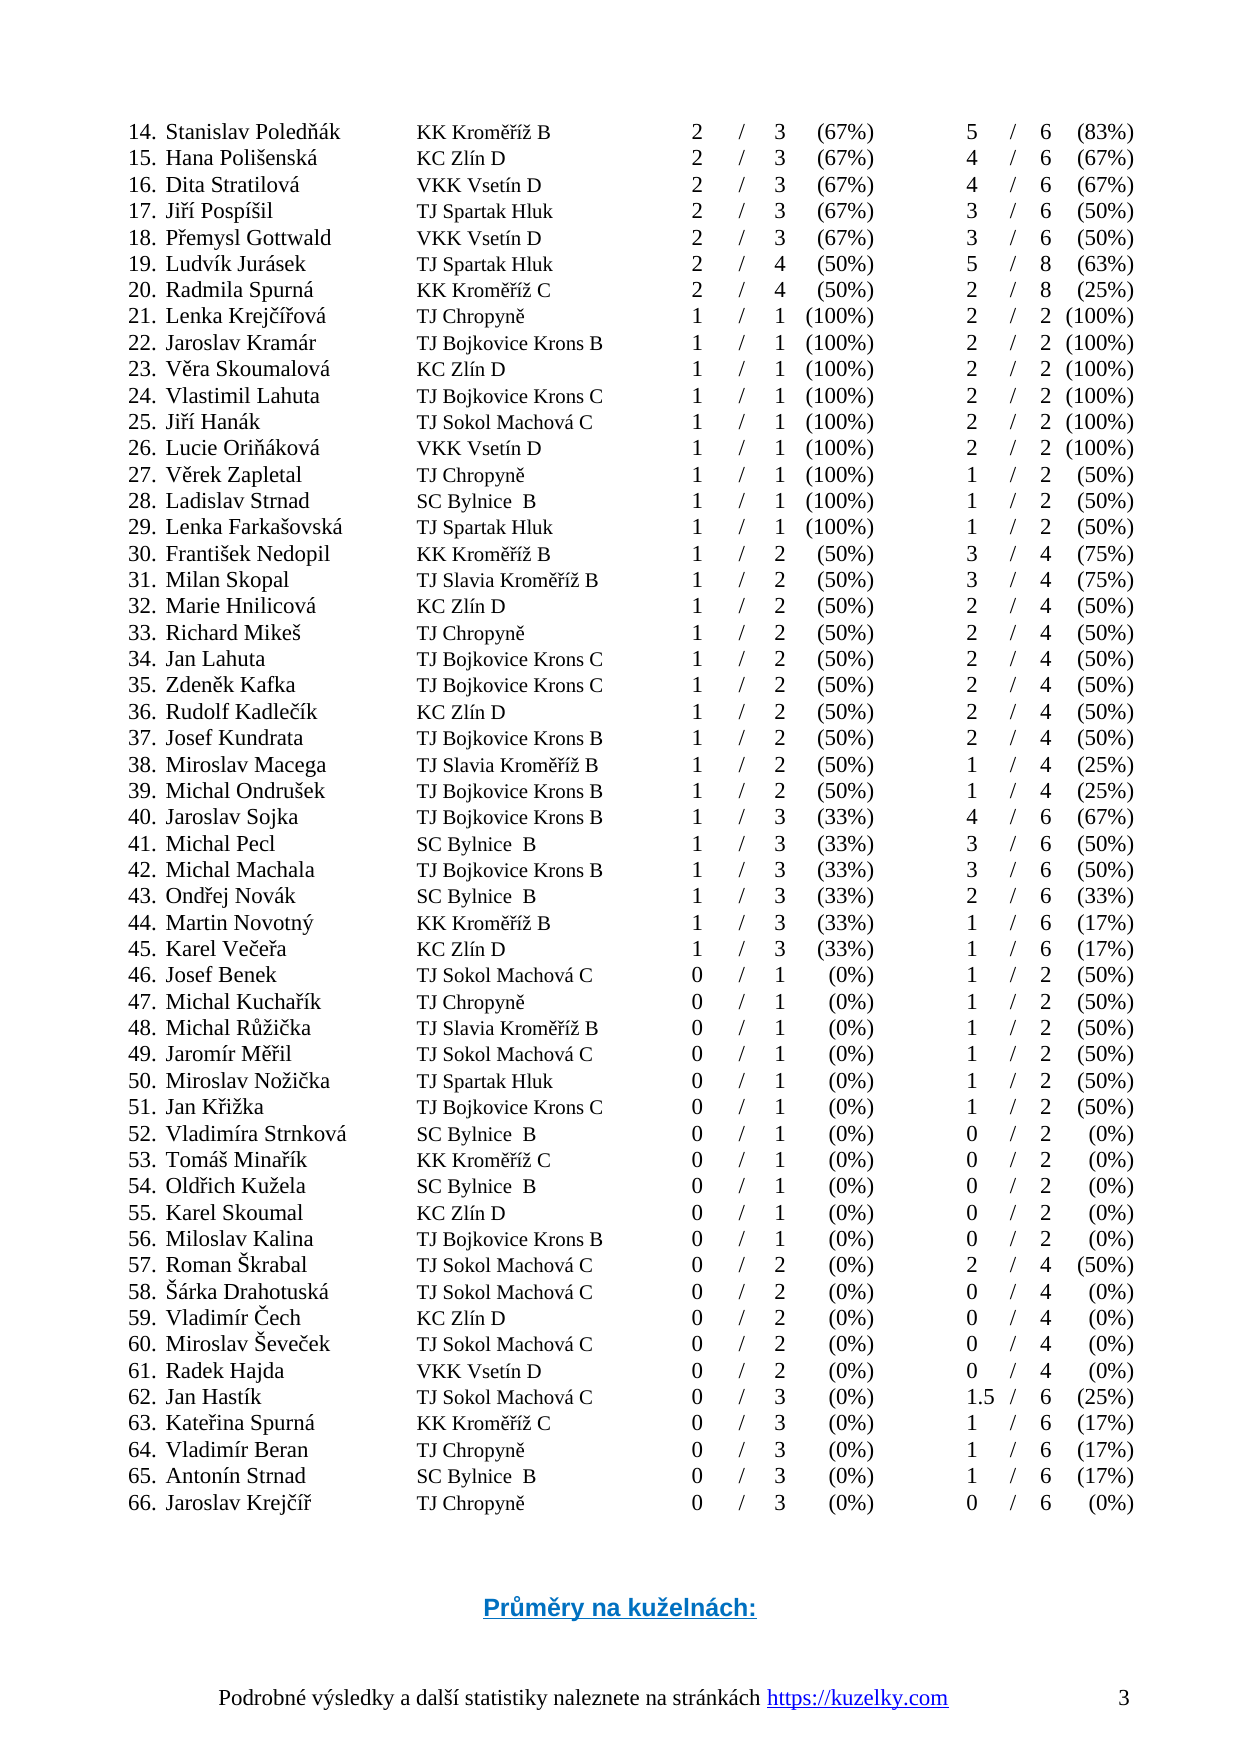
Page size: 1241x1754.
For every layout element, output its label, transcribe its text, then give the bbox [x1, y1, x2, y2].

text 52. Vladimíra Strnková SC Bylnice B 0 / 1 (0%) 0 / 2 (0%) [106, 1119, 1134, 1146]
text 30. František Nedopil KK Kroměříž B 1 / 2 (50%) 3 / 4 (75%) [106, 540, 1134, 566]
text 59. Vladimír Čech KC Zlín D 0 / 2 (0%) 0 / 4 (0%) [106, 1304, 1134, 1330]
text 42. Michal Machala TJ Bojkovice Krons B 1 / 3 (33%) 3 / 6 (50%) [106, 856, 1134, 882]
text 60. Miroslav Ševeček TJ Sokol Machová C 0 / 2 (0%) 0 / 4 (0%) [106, 1330, 1134, 1357]
text 22. Jaroslav Kramár TJ Bojkovice Krons B 1 / 1 (100%) 2 / 2 (100%) [106, 329, 1134, 355]
text 61. Radek Hajda VKK Vsetín D 0 / 2 (0%) 0 / 4 (0%) [106, 1357, 1134, 1383]
text 47. Michal Kuchařík TJ Chropyně 0 / 1 (0%) 1 / 2 (50%) [106, 988, 1134, 1014]
text 63. Kateřina Spurná KK Kroměříž C 0 / 3 (0%) 1 / 6 (17%) [106, 1409, 1134, 1436]
text 32. Marie Hnilicová KC Zlín D 1 / 2 (50%) 2 / 4 (50%) [106, 592, 1134, 619]
text 49. Jaromír Měřil TJ Sokol Machová C 0 / 1 (0%) 1 / 2 (50%) [106, 1041, 1134, 1067]
text 29. Lenka Farkašovská TJ Spartak Hluk 1 / 1 (100%) 1 / 2 (50%) [106, 513, 1134, 540]
text 54. Oldřich Kužela SC Bylnice B 0 / 1 (0%) 0 / 2 (0%) [106, 1172, 1134, 1199]
text 40. Jaroslav Sojka TJ Bojkovice Krons B 1 / 3 (33%) 4 / 6 (67%) [106, 803, 1134, 830]
text 65. Antonín Strnad SC Bylnice B 0 / 3 (0%) 1 / 6 (17%) [106, 1462, 1134, 1488]
text 27. Věrek Zapletal TJ Chropyně 1 / 1 (100%) 1 / 2 (50%) [106, 461, 1134, 487]
text 44. Martin Novotný KK Kroměříž B 1 / 3 (33%) 1 / 6 (17%) [106, 909, 1134, 935]
text 38. Miroslav Macega TJ Slavia Kroměříž B 1 / 2 (50%) 1 / 4 (25%) [106, 751, 1134, 777]
text 15. Hana Polišenská KC Zlín D 2 / 3 (67%) 4 / 6 (67%) [106, 144, 1134, 171]
text 21. Lenka Krejčířová TJ Chropyně 1 / 1 (100%) 2 / 2 (100%) [106, 303, 1134, 329]
text 37. Josef Kundrata TJ Bojkovice Krons B 1 / 2 (50%) 2 / 4 (50%) [106, 724, 1134, 751]
text 51. Jan Křižka TJ Bojkovice Krons C 0 / 1 (0%) 1 / 2 (50%) [106, 1093, 1134, 1119]
text 14. Stanislav Poledňák KK Kroměříž B 2 / 3 (67%) 5 / 6 (83%) [106, 118, 1134, 144]
text 45. Karel Večeřa KC Zlín D 1 / 3 (33%) 1 / 6 (17%) [106, 935, 1134, 961]
text 18. Přemysl Gottwald VKK Vsetín D 2 / 3 (67%) 3 / 6 (50%) [106, 223, 1134, 250]
text 16. Dita Stratilová VKK Vsetín D 2 / 3 (67%) 4 / 6 (67%) [106, 171, 1134, 197]
text 20. Radmila Spurná KK Kroměříž C 2 / 4 (50%) 2 / 8 (25%) [106, 276, 1134, 303]
text 41. Michal Pecl SC Bylnice B 1 / 3 (33%) 3 / 6 (50%) [106, 830, 1134, 856]
text 57. Roman Škrabal TJ Sokol Machová C 0 / 2 (0%) 2 / 4 (50%) [106, 1251, 1134, 1278]
text 35. Zdeněk Kafka TJ Bojkovice Krons C 1 / 2 (50%) 2 / 4 (50%) [106, 672, 1134, 698]
text 62. Jan Hastík TJ Sokol Machová C 0 / 3 (0%) 1.5 / 6 (25%) [106, 1383, 1134, 1409]
text Průměry na kuželnách: [94, 1593, 1145, 1621]
text 31. Milan Skopal TJ Slavia Kroměříž B 1 / 2 (50%) 3 / 4 (75%) [106, 566, 1134, 592]
text 66. Jaroslav Krejčíř TJ Chropyně 0 / 3 (0%) 0 / 6 (0%) [106, 1488, 1134, 1515]
text 48. Michal Růžička TJ Slavia Kroměříž B 0 / 1 (0%) 1 / 2 (50%) [106, 1014, 1134, 1041]
text 64. Vladimír Beran TJ Chropyně 0 / 3 (0%) 1 / 6 (17%) [106, 1436, 1134, 1462]
text 43. Ondřej Novák SC Bylnice B 1 / 3 (33%) 2 / 6 (33%) [106, 882, 1134, 909]
text 17. Jiří Pospíšil TJ Spartak Hluk 2 / 3 (67%) 3 / 6 (50%) [106, 197, 1134, 223]
text 53. Tomáš Minařík KK Kroměříž C 0 / 1 (0%) 0 / 2 (0%) [106, 1146, 1134, 1172]
text 46. Josef Benek TJ Sokol Machová C 0 / 1 (0%) 1 / 2 (50%) [106, 961, 1134, 988]
text 56. Miloslav Kalina TJ Bojkovice Krons B 0 / 1 (0%) 0 / 2 (0%) [106, 1225, 1134, 1251]
text 24. Vlastimil Lahuta TJ Bojkovice Krons C 1 / 1 (100%) 2 / 2 (100%) [106, 382, 1134, 408]
text 28. Ladislav Strnad SC Bylnice B 1 / 1 (100%) 1 / 2 (50%) [106, 487, 1134, 513]
text 25. Jiří Hanák TJ Sokol Machová C 1 / 1 (100%) 2 / 2 (100%) [106, 408, 1134, 434]
text 26. Lucie Oriňáková VKK Vsetín D 1 / 1 (100%) 2 / 2 (100%) [106, 434, 1134, 461]
text 34. Jan Lahuta TJ Bojkovice Krons C 1 / 2 (50%) 2 / 4 (50%) [106, 645, 1134, 672]
text 19. Ludvík Jurásek TJ Spartak Hluk 2 / 4 (50%) 5 / 8 (63%) [106, 250, 1134, 276]
text 23. Věra Skoumalová KC Zlín D 1 / 1 (100%) 2 / 2 (100%) [106, 355, 1134, 382]
text 33. Richard Mikeš TJ Chropyně 1 / 2 (50%) 2 / 4 (50%) [106, 619, 1134, 645]
text 50. Miroslav Nožička TJ Spartak Hluk 0 / 1 (0%) 1 / 2 (50%) [106, 1067, 1134, 1093]
text 39. Michal Ondrušek TJ Bojkovice Krons B 1 / 2 (50%) 1 / 4 (25%) [106, 777, 1134, 803]
text 36. Rudolf Kadlečík KC Zlín D 1 / 2 (50%) 2 / 4 (50%) [106, 698, 1134, 724]
text 55. Karel Skoumal KC Zlín D 0 / 1 (0%) 0 / 2 (0%) [106, 1199, 1134, 1225]
text 58. Šárka Drahotuská TJ Sokol Machová C 0 / 2 (0%) 0 / 4 (0%) [106, 1278, 1134, 1304]
